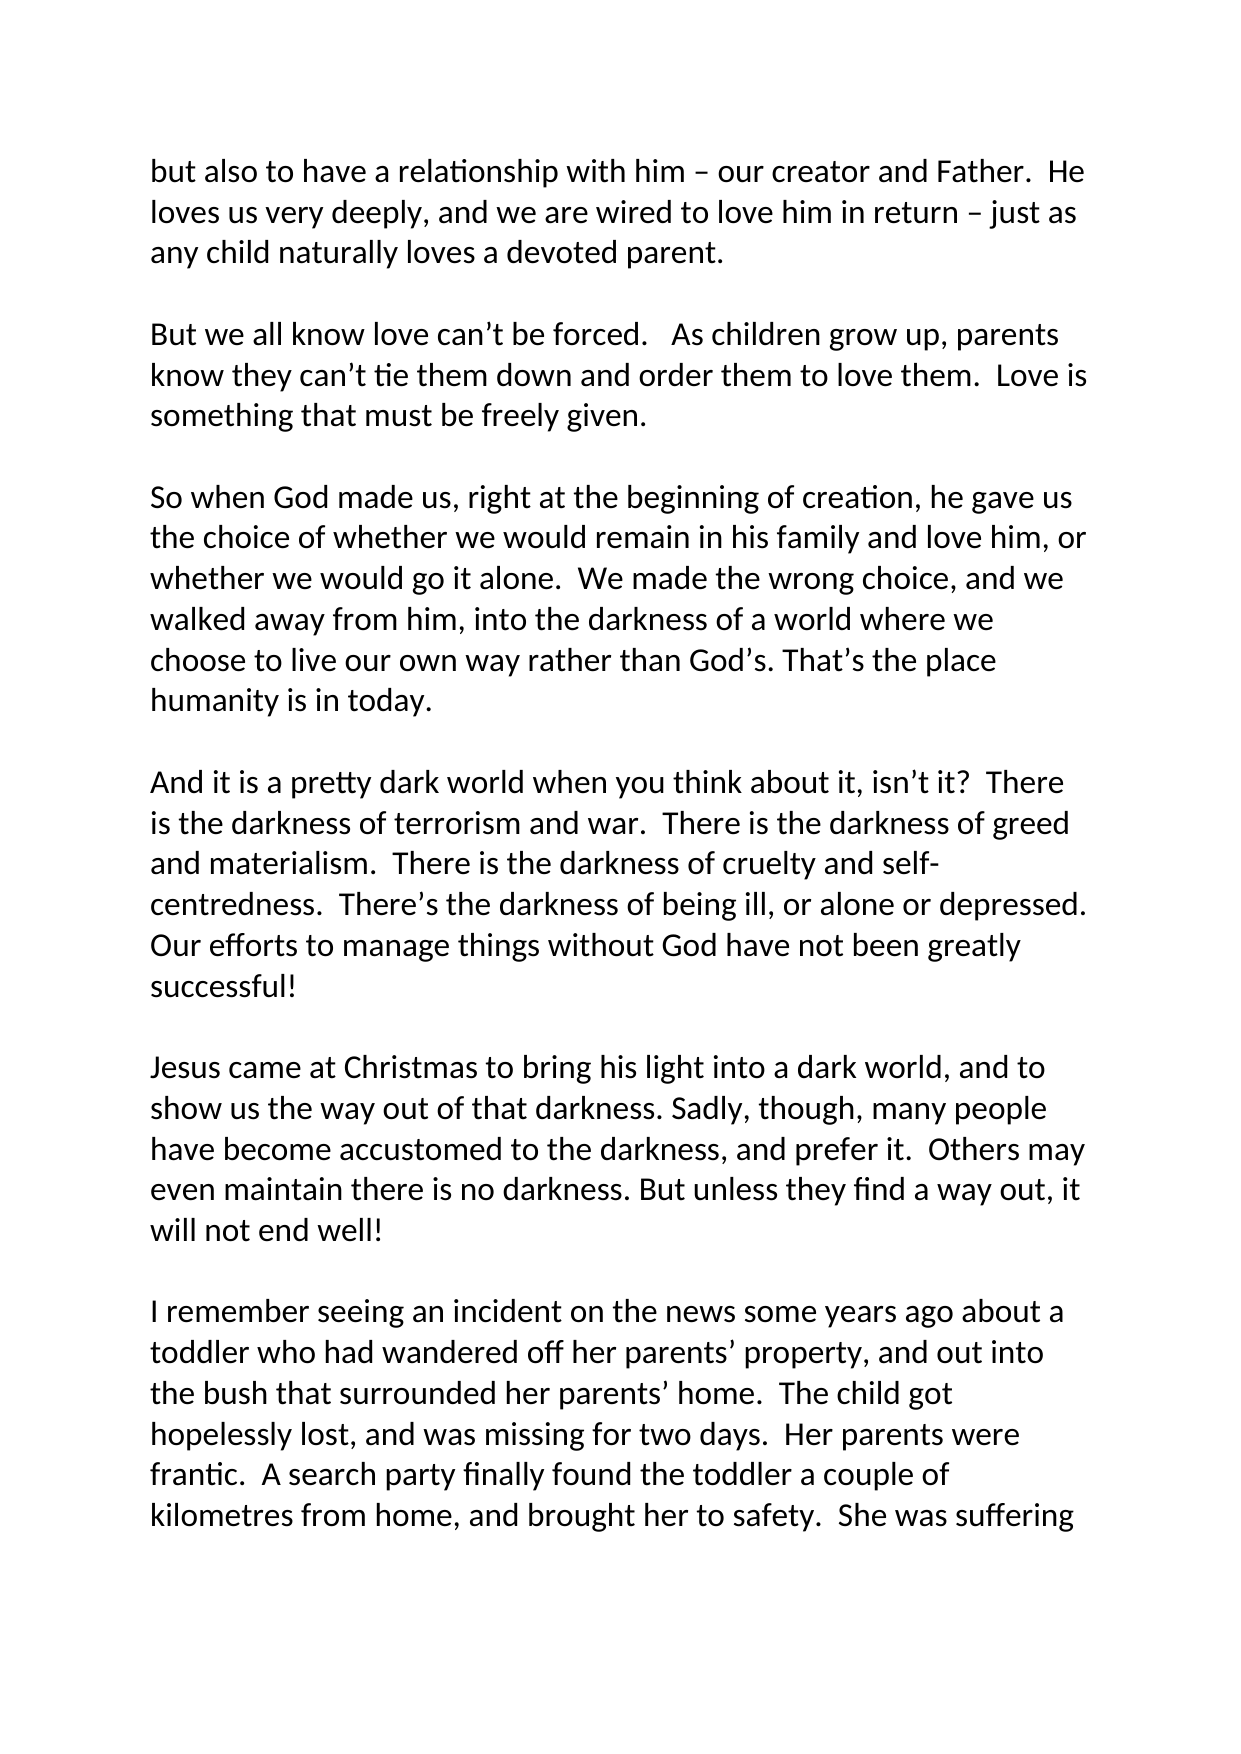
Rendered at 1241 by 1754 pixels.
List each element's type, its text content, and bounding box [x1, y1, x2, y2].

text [150, 150, 1090, 272]
text So when God made us, right at the beginning of creation, he gave us the choice of whether we would remain in his family and love him, or whether we would go it alone. We made the wrong choice, and we walked away from him, into the darkness of a world where we choose to live our own way rather than God’s. That’s the place humanity is in today. [150, 476, 1090, 720]
text But we all know love can’t be forced. As children grow up, parents know they can’t tie them down and order them to love them. Love is something that must be freely given. [150, 313, 1090, 435]
text And it is a pretty dark world when you think about it, isn’t it? There is the darkness of terrorism and war. There is the darkness of greed and materialism. There is the darkness of cruelty and self-centredness. There’s the darkness of being ill, or alone or depressed. Our efforts to manage things without God have not been greatly successful! [150, 761, 1090, 1005]
text Jesus came at Christmas to bring his light into a dark world, and to show us the way out of that darkness. Sadly, though, many people have become accustomed to the darkness, and prefer it. Others may even maintain there is no darkness. But unless they find a way out, it will not end well! [150, 1046, 1090, 1250]
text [150, 1290, 1090, 1535]
